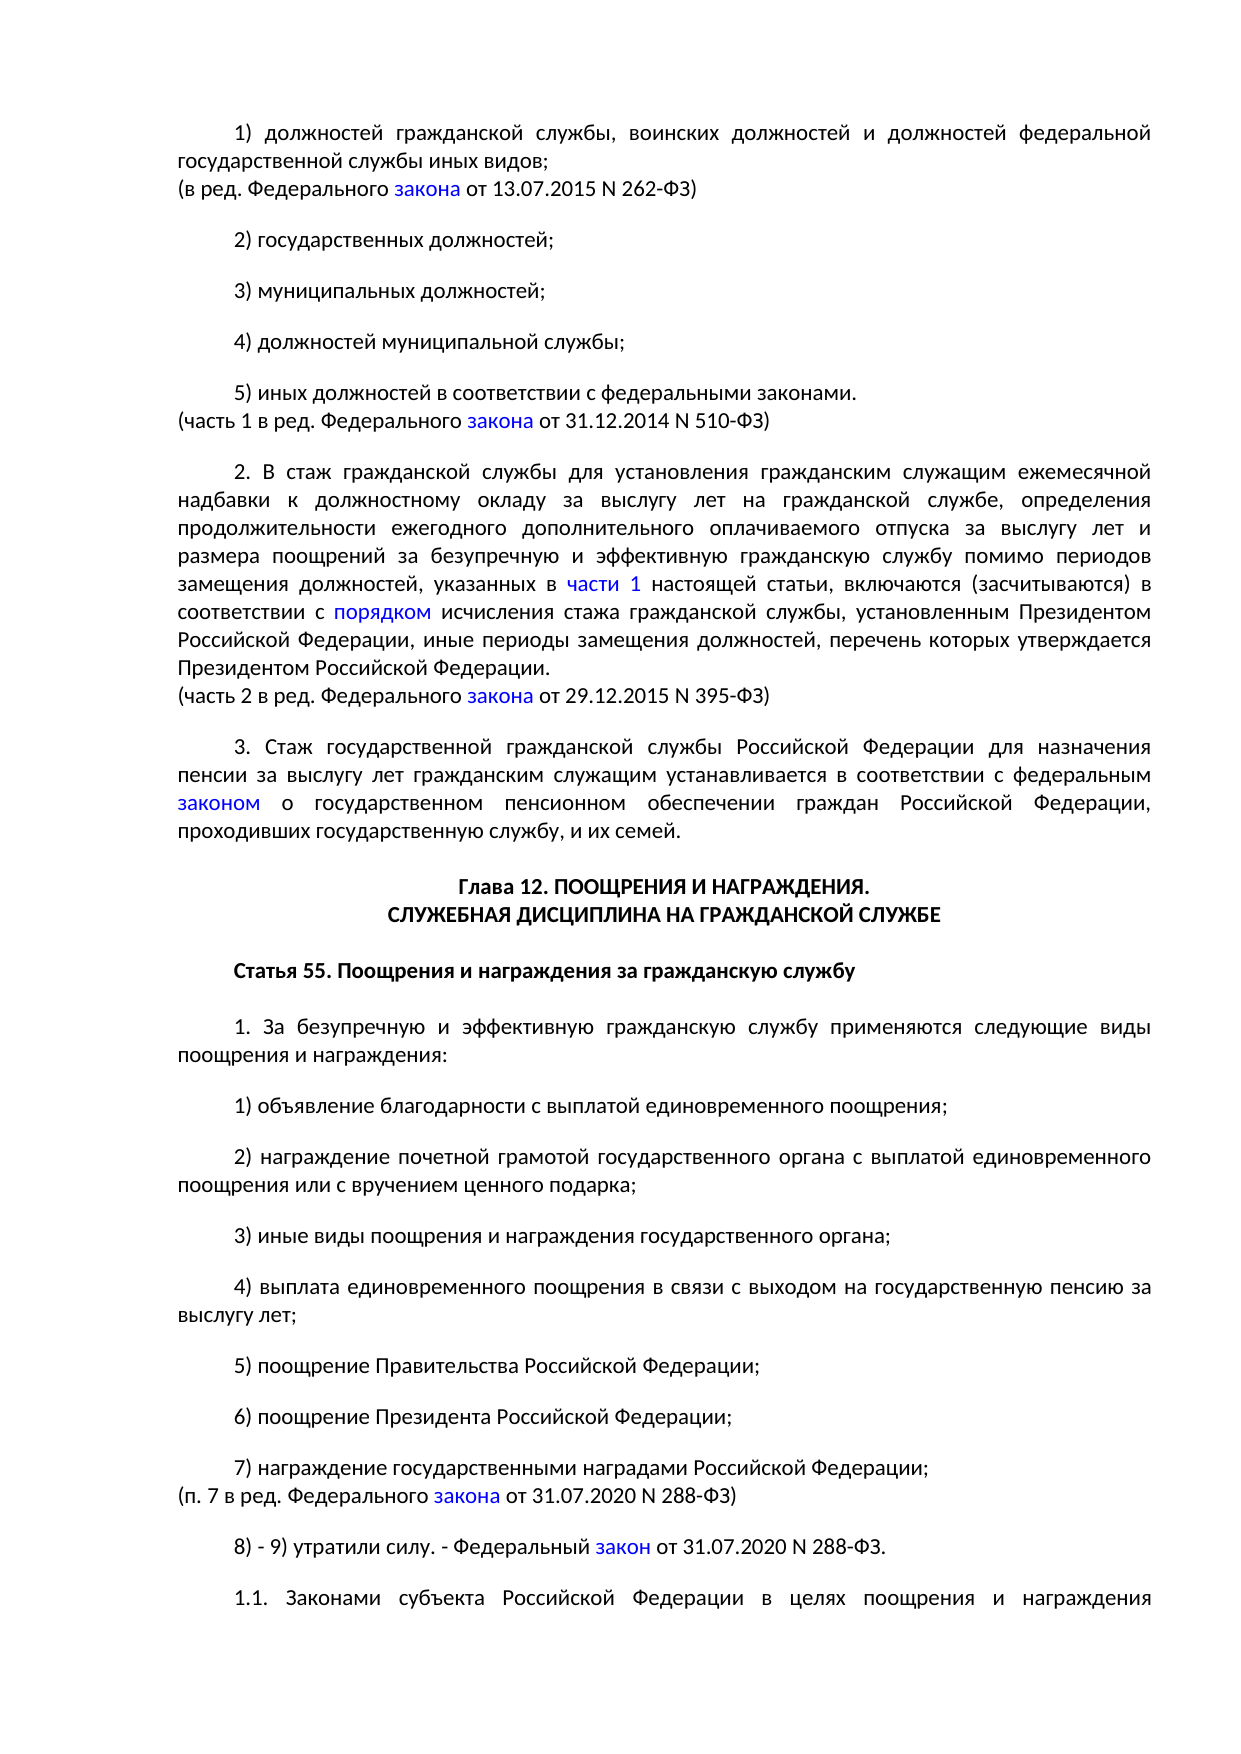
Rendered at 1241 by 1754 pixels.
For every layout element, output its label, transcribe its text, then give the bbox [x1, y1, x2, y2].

text 2) награждение почетной грамотой государственного органа с выплатой единовременного поощрения или с вручением ценного подарка; [177, 1142, 1152, 1198]
text 4) выплата единовременного поощрения в связи с выходом на государственную пенсию за выслугу лет; [177, 1272, 1152, 1328]
text 5) иных должностей в соответствии с федеральными законами. [177, 378, 1152, 406]
text 1. За безупречную и эффективную гражданскую службу применяются следующие виды поощрения и награждения: [177, 1012, 1152, 1068]
text 2) государственных должностей; [177, 225, 1152, 253]
text 8) - 9) утратили силу. - Федеральный закон от 31.07.2020 N 288-ФЗ. [177, 1532, 1152, 1560]
text 4) должностей муниципальной службы; [177, 327, 1152, 355]
title Глава 12. ПООЩРЕНИЯ И НАГРАЖДЕНИЯ. [177, 872, 1152, 900]
text 3) иные виды поощрения и награждения государственного органа; [177, 1221, 1152, 1249]
title Статья 55. Поощрения и награждения за гражданскую службу [177, 956, 1152, 984]
text (часть 2 в ред. Федерального закона от 29.12.2015 N 395-ФЗ) [177, 681, 1152, 709]
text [177, 1583, 1152, 1611]
text 1) объявление благодарности с выплатой единовременного поощрения; [177, 1091, 1152, 1119]
text 5) поощрение Правительства Российской Федерации; [177, 1351, 1152, 1379]
title СЛУЖЕБНАЯ ДИСЦИПЛИНА НА ГРАЖДАНСКОЙ СЛУЖБЕ [177, 900, 1152, 928]
text (в ред. Федерального закона от 13.07.2015 N 262-ФЗ) [177, 174, 1152, 202]
text 6) поощрение Президента Российской Федерации; [177, 1402, 1152, 1430]
text (п. 7 в ред. Федерального закона от 31.07.2020 N 288-ФЗ) [177, 1481, 1152, 1509]
text 3) муниципальных должностей; [177, 276, 1152, 304]
text 1) должностей гражданской службы, воинских должностей и должностей федеральной государственной службы иных видов; [177, 118, 1152, 174]
text (часть 1 в ред. Федерального закона от 31.12.2014 N 510-ФЗ) [177, 406, 1152, 434]
text 2. В стаж гражданской службы для установления гражданским служащим ежемесячной надбавки к должностному окладу за выслугу лет на гражданской службе, определения продолжительности ежегодного дополнительного оплачиваемого отпуска за выслугу лет и размера поощрений за безупречную и эффективную гражданскую службу помимо периодов замещения должностей, указанных в части 1 настоящей статьи, включаются (засчитываются) в соответствии с порядком исчисления стажа гражданской службы, установленным Президентом Российской Федерации, иные периоды замещения должностей, перечень которых утверждается Президентом Российской Федерации. [177, 457, 1152, 681]
text 7) награждение государственными наградами Российской Федерации; [177, 1453, 1152, 1481]
text 3. Стаж государственной гражданской службы Российской Федерации для назначения пенсии за выслугу лет гражданским служащим устанавливается в соответствии с федеральным законом о государственном пенсионном обеспечении граждан Российской Федерации, проходивших государственную службу, и их семей. [177, 732, 1152, 844]
